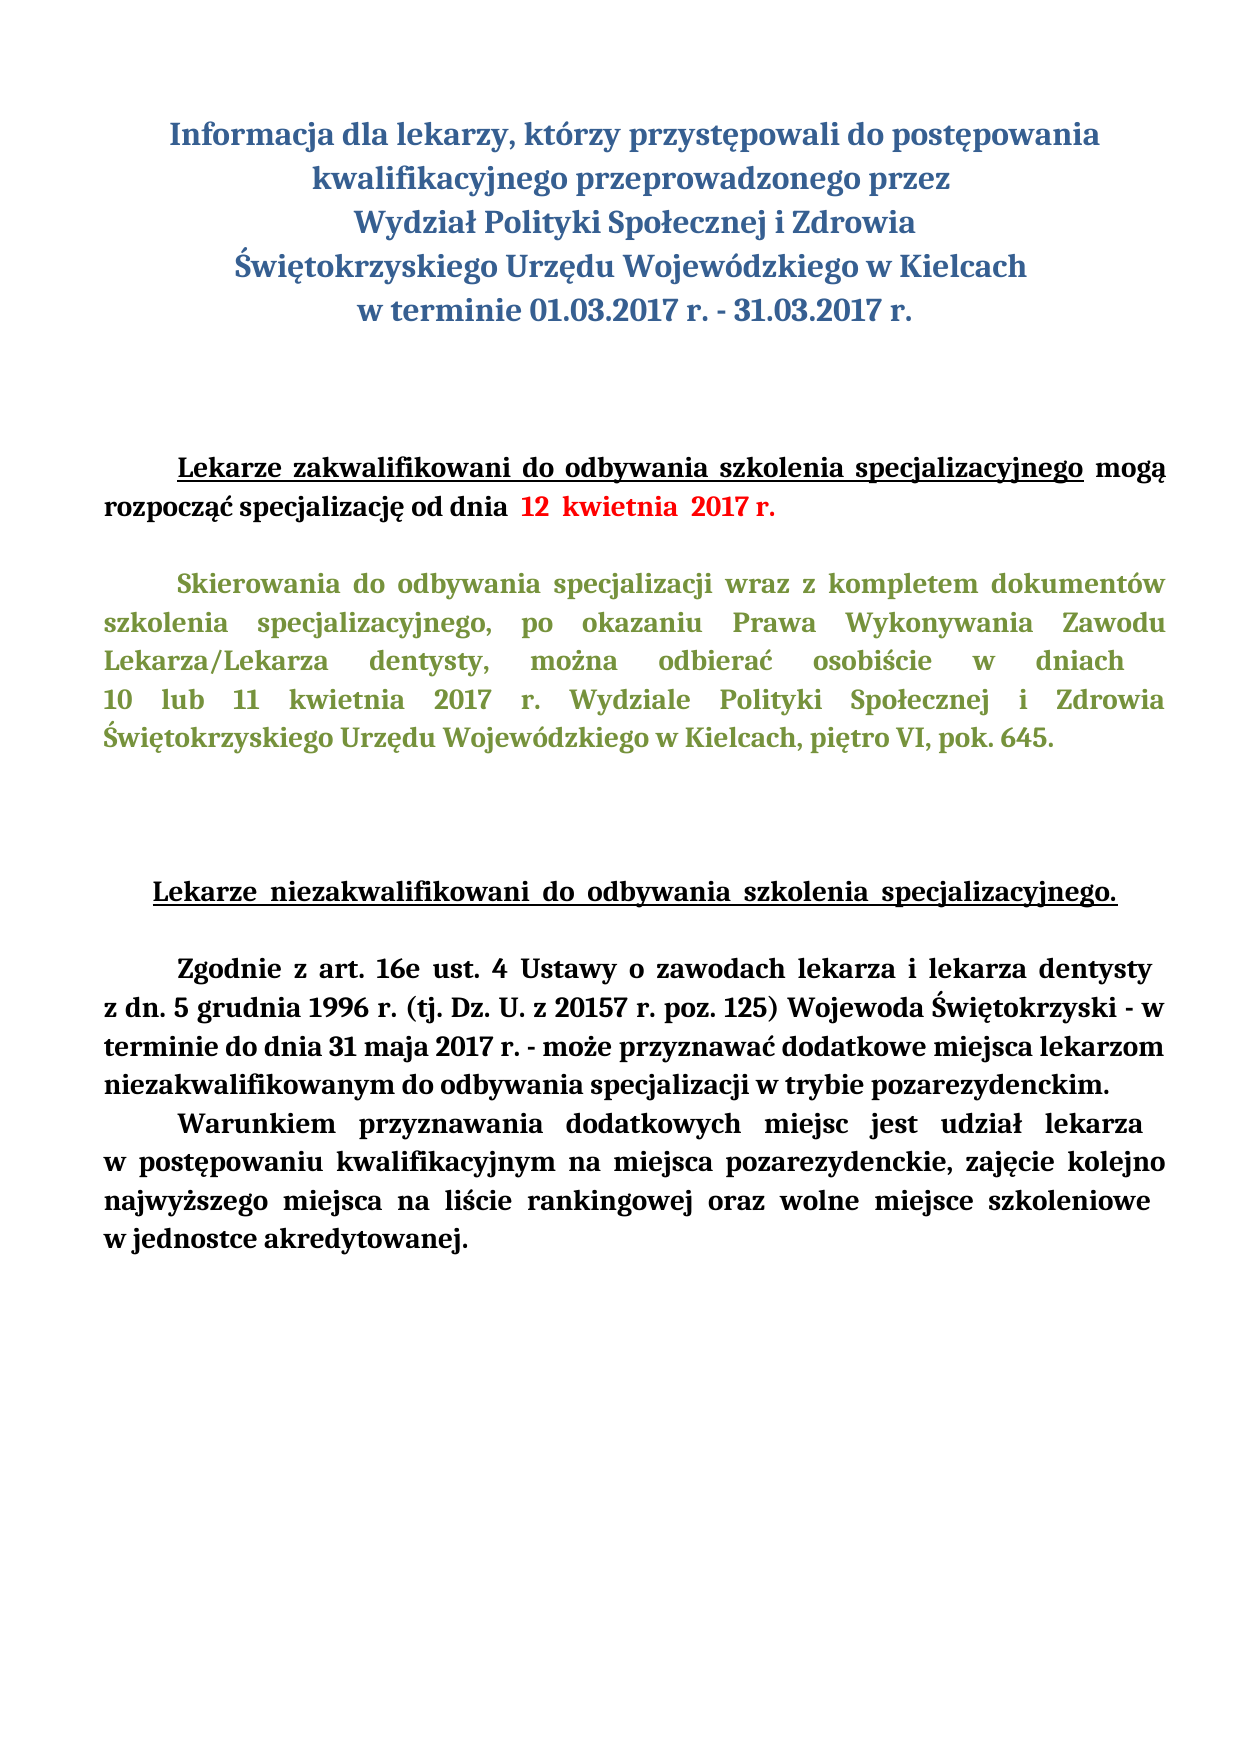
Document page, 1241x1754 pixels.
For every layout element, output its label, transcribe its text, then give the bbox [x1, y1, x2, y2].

text Warunkiem przyznawania dodatkowych miejsc jest udział lekarza w postępowaniu kwalifikacyjnym na miejsca pozarezydenckie, zajęcie kolejno najwyższego miejsca na liście rankingowej oraz wolne miejsce szkoleniowe w jednostce akredytowanej. [103, 1107, 1167, 1256]
text Informacja dla lekarzy, którzy przystępowali do postępowania kwalifikacyjnego przeprowadzonego przez Wydział Polityki Społecznej i Zdrowia Świętokrzyskiego Urzędu Wojewódzkiego w Kielcach w terminie 01.03.2017 r. - 31.03.2017 r. [103, 116, 1167, 330]
text Lekarze zakwalifikowani do odbywania szkolenia specjalizacyjnego mogą rozpocząć specjalizację od dnia 12 kwietnia 2017 r. [103, 452, 1167, 524]
text Lekarze niezakwalifikowani do odbywania szkolenia specjalizacyjnego. [103, 876, 1167, 909]
text Zgodnie z art. 16e ust. 4 Ustawy o zawodach lekarza i lekarza dentysty z dn. 5 grudnia 1996 r. (tj. Dz. U. z 20157 r. poz. 125) Wojewoda Świętokrzyski - w terminie do dnia 31 maja 2017 r. - może przyznawać dodatkowe miejsca lekarzom niezakwalifikowanym do odbywania specjalizacji w trybie pozarezydenckim. [103, 953, 1167, 1102]
text Skierowania do odbywania specjalizacji wraz z kompletem dokumentów szkolenia specjalizacyjnego, po okazaniu Prawa Wykonywania Zawodu Lekarza/Lekarza dentysty, można odbierać osobiście w dniach 10 lub 11 kwietnia 2017 r. Wydziale Polityki Społecznej i Zdrowia Świętokrzyskiego Urzędu Wojewódzkiego w Kielcach, piętro VI, pok. 645. [103, 567, 1167, 755]
